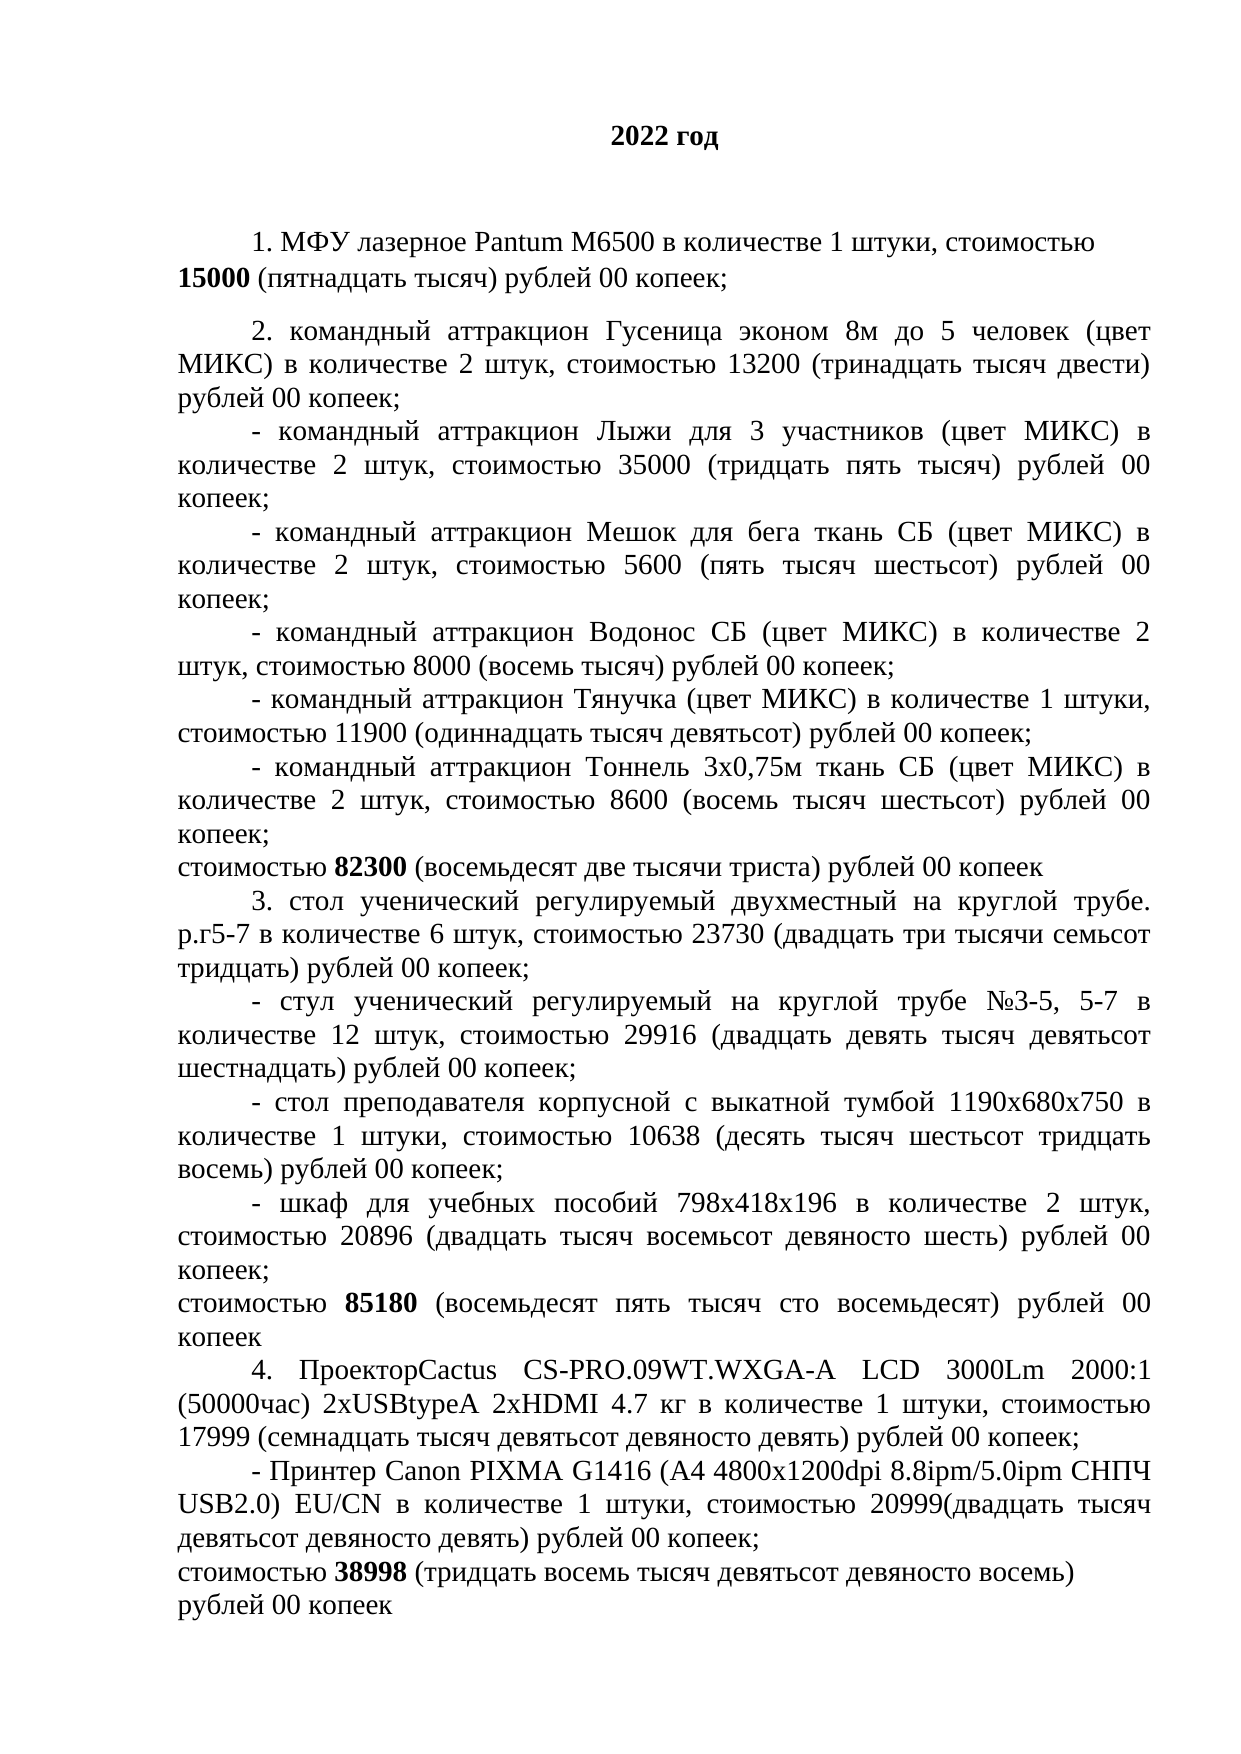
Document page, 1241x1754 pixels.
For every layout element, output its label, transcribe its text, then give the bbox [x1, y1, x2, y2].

text - стол преподавателя корпусной с выкатной тумбой 1190х680х750 в количестве 1 штуки, стоимостью 10638 (десять тысяч шестьсот тридцать восемь) рублей 00 копеек; [177, 1084, 1152, 1185]
text 3. стол ученический регулируемый двухместный на круглой трубе. р.г5-7 в количестве 6 штук, стоимостью 23730 (двадцать три тысячи семьсот тридцать) рублей 00 копеек; [177, 883, 1152, 983]
text 1. МФУ лазерное Pantum М6500 в количестве 1 штуки, стоимостью 15000 (пятнадцать тысяч) рублей 00 копеек; [177, 224, 1152, 293]
text 4. ПроекторCactus CS-PRO.09WT.WXGA-A LCD 3000Lm 2000:1 (50000час) 2xUSBtypeA 2xHDMI 4.7 кг в количестве 1 штуки, стоимостью 17999 (семнадцать тысяч девятьсот девяносто девять) рублей 00 копеек; [177, 1352, 1152, 1453]
text 2. командный аттракцион Гусеница эконом 8м до 5 человек (цвет МИКС) в количестве 2 штук, стоимостью 13200 (тринадцать тысяч двести) рублей 00 копеек; [177, 313, 1152, 413]
text 2022 год [177, 118, 1152, 152]
text - командный аттракцион Тоннель 3х0,75м ткань СБ (цвет МИКС) в количестве 2 штук, стоимостью 8600 (восемь тысяч шестьсот) рублей 00 копеек; [177, 749, 1152, 849]
text - командный аттракцион Водонос СБ (цвет МИКС) в количестве 2 штук, стоимостью 8000 (восемь тысяч) рублей 00 копеек; [177, 614, 1152, 682]
text - командный аттракцион Тянучка (цвет МИКС) в количестве 1 штуки, стоимостью 11900 (одиннадцать тысяч девятьсот) рублей 00 копеек; [177, 682, 1152, 749]
text - командный аттракцион Лыжи для 3 участников (цвет МИКС) в количестве 2 штук, стоимостью 35000 (тридцать пять тысяч) рублей 00 копеек; [177, 413, 1152, 514]
text стоимостью 85180 (восемьдесят пять тысяч сто восемьдесят) рублей 00 копеек [177, 1285, 1152, 1352]
text - командный аттракцион Мешок для бега ткань СБ (цвет МИКС) в количестве 2 штук, стоимостью 5600 (пять тысяч шестьсот) рублей 00 копеек; [177, 514, 1152, 614]
text - стул ученический регулируемый на круглой трубе №3-5, 5-7 в количестве 12 штук, стоимостью 29916 (двадцать девять тысяч девятьсот шестнадцать) рублей 00 копеек; [177, 983, 1152, 1084]
text - шкаф для учебных пособий 798х418х196 в количестве 2 штук, стоимостью 20896 (двадцать тысяч восемьсот девяносто шесть) рублей 00 копеек; [177, 1185, 1152, 1285]
text стоимостью 38998 (тридцать восемь тысяч девятьсот девяносто восемь) рублей 00 копеек [177, 1554, 1152, 1621]
text стоимостью 82300 (восемьдесят две тысячи триста) рублей 00 копеек [177, 849, 1152, 883]
text - Принтер Canon PIXMA G1416 (A4 4800x1200dpi 8.8ipm/5.0ipm СНПЧ USB2.0) EU/CN в количестве 1 штуки, стоимостью 20999(двадцать тысяч девятьсот девяносто девять) рублей 00 копеек; [177, 1453, 1152, 1554]
